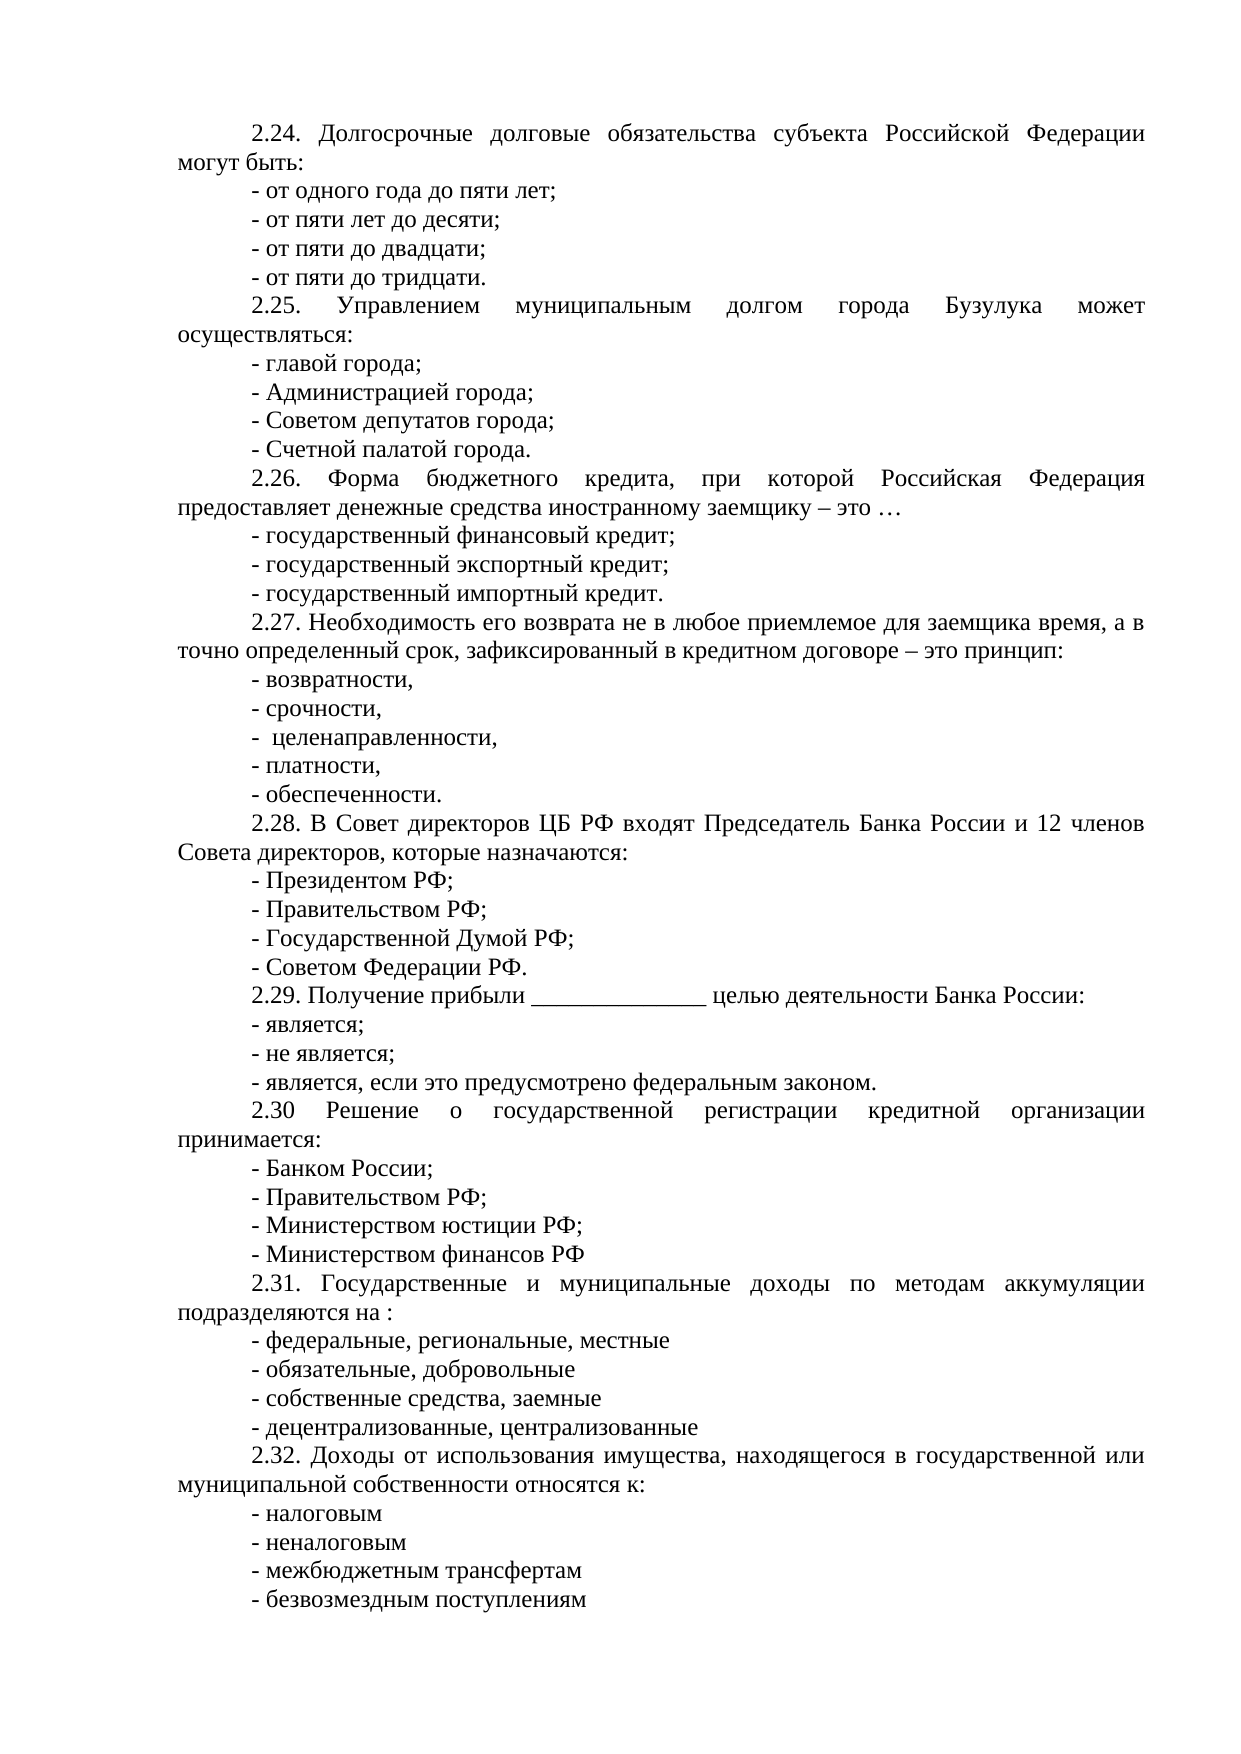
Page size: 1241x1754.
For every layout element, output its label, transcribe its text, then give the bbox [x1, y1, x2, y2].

text - является; [177, 1009, 1146, 1038]
text - платности, [177, 751, 1146, 779]
text - Советом Федерации РФ. [177, 952, 1146, 981]
text - государственный импортный кредит. [177, 578, 1146, 607]
text 2.25. Управлением муниципальным долгом города Бузулука может осуществляться: [177, 291, 1146, 348]
text - главой города; [177, 348, 1146, 377]
text - государственный экспортный кредит; [177, 549, 1146, 578]
text - Президентом РФ; [177, 866, 1146, 894]
text - Правительством РФ; [177, 1182, 1146, 1211]
text - обеспеченности. [177, 779, 1146, 808]
text - от пяти лет до десяти; [177, 204, 1146, 233]
text 2.31. Государственные и муниципальные доходы по методам аккумуляции подразделяются на : [177, 1268, 1146, 1326]
text 2.26. Форма бюджетного кредита, при которой Российская Федерация предоставляет денежные средства иностранному заемщику – это … [177, 463, 1146, 521]
text - федеральные, региональные, местные [177, 1326, 1146, 1354]
text - Государственной Думой РФ; [177, 923, 1146, 952]
text - не является; [177, 1038, 1146, 1067]
text - от пяти до тридцати. [177, 262, 1146, 291]
text 2.32. Доходы от использования имущества, находящегося в государственной или муниципальной собственности относятся к: [177, 1441, 1146, 1498]
text - безвозмездным поступлениям [177, 1584, 1146, 1613]
text - Советом депутатов города; [177, 406, 1146, 434]
text - Правительством РФ; [177, 894, 1146, 923]
text 2.29. Получение прибыли ______________ целью деятельности Банка России: [177, 981, 1146, 1009]
text - Министерством финансов РФ [177, 1239, 1146, 1268]
text - от одного года до пяти лет; [177, 176, 1146, 204]
text - возвратности, [177, 664, 1146, 693]
text - срочности, [177, 693, 1146, 722]
text - налоговым [177, 1498, 1146, 1527]
text - является, если это предусмотрено федеральным законом. [177, 1067, 1146, 1096]
text - Счетной палатой города. [177, 434, 1146, 463]
text - Министерством юстиции РФ; [177, 1211, 1146, 1239]
text - децентрализованные, централизованные [177, 1412, 1146, 1441]
text - собственные средства, заемные [177, 1383, 1146, 1412]
text 2.30 Решение о государственной регистрации кредитной организации принимается: [177, 1096, 1146, 1153]
text 2.24. Долгосрочные долговые обязательства субъекта Российской Федерации могут быть: [177, 118, 1146, 176]
text - Банком России; [177, 1153, 1146, 1182]
text - неналоговым [177, 1527, 1146, 1556]
text 2.27. Необходимость его возврата не в любое приемлемое для заемщика время, а в точно определенный срок, зафиксированный в кредитном договоре – это принцип: [177, 607, 1146, 664]
text - целенаправленности, [177, 722, 1146, 751]
text - Администрацией города; [177, 377, 1146, 406]
text - межбюджетным трансфертам [177, 1556, 1146, 1584]
text - от пяти до двадцати; [177, 233, 1146, 262]
text - государственный финансовый кредит; [177, 521, 1146, 549]
text 2.28. В Совет директоров ЦБ РФ входят Председатель Банка России и 12 членов Совета директоров, которые назначаются: [177, 808, 1146, 866]
text - обязательные, добровольные [177, 1354, 1146, 1383]
